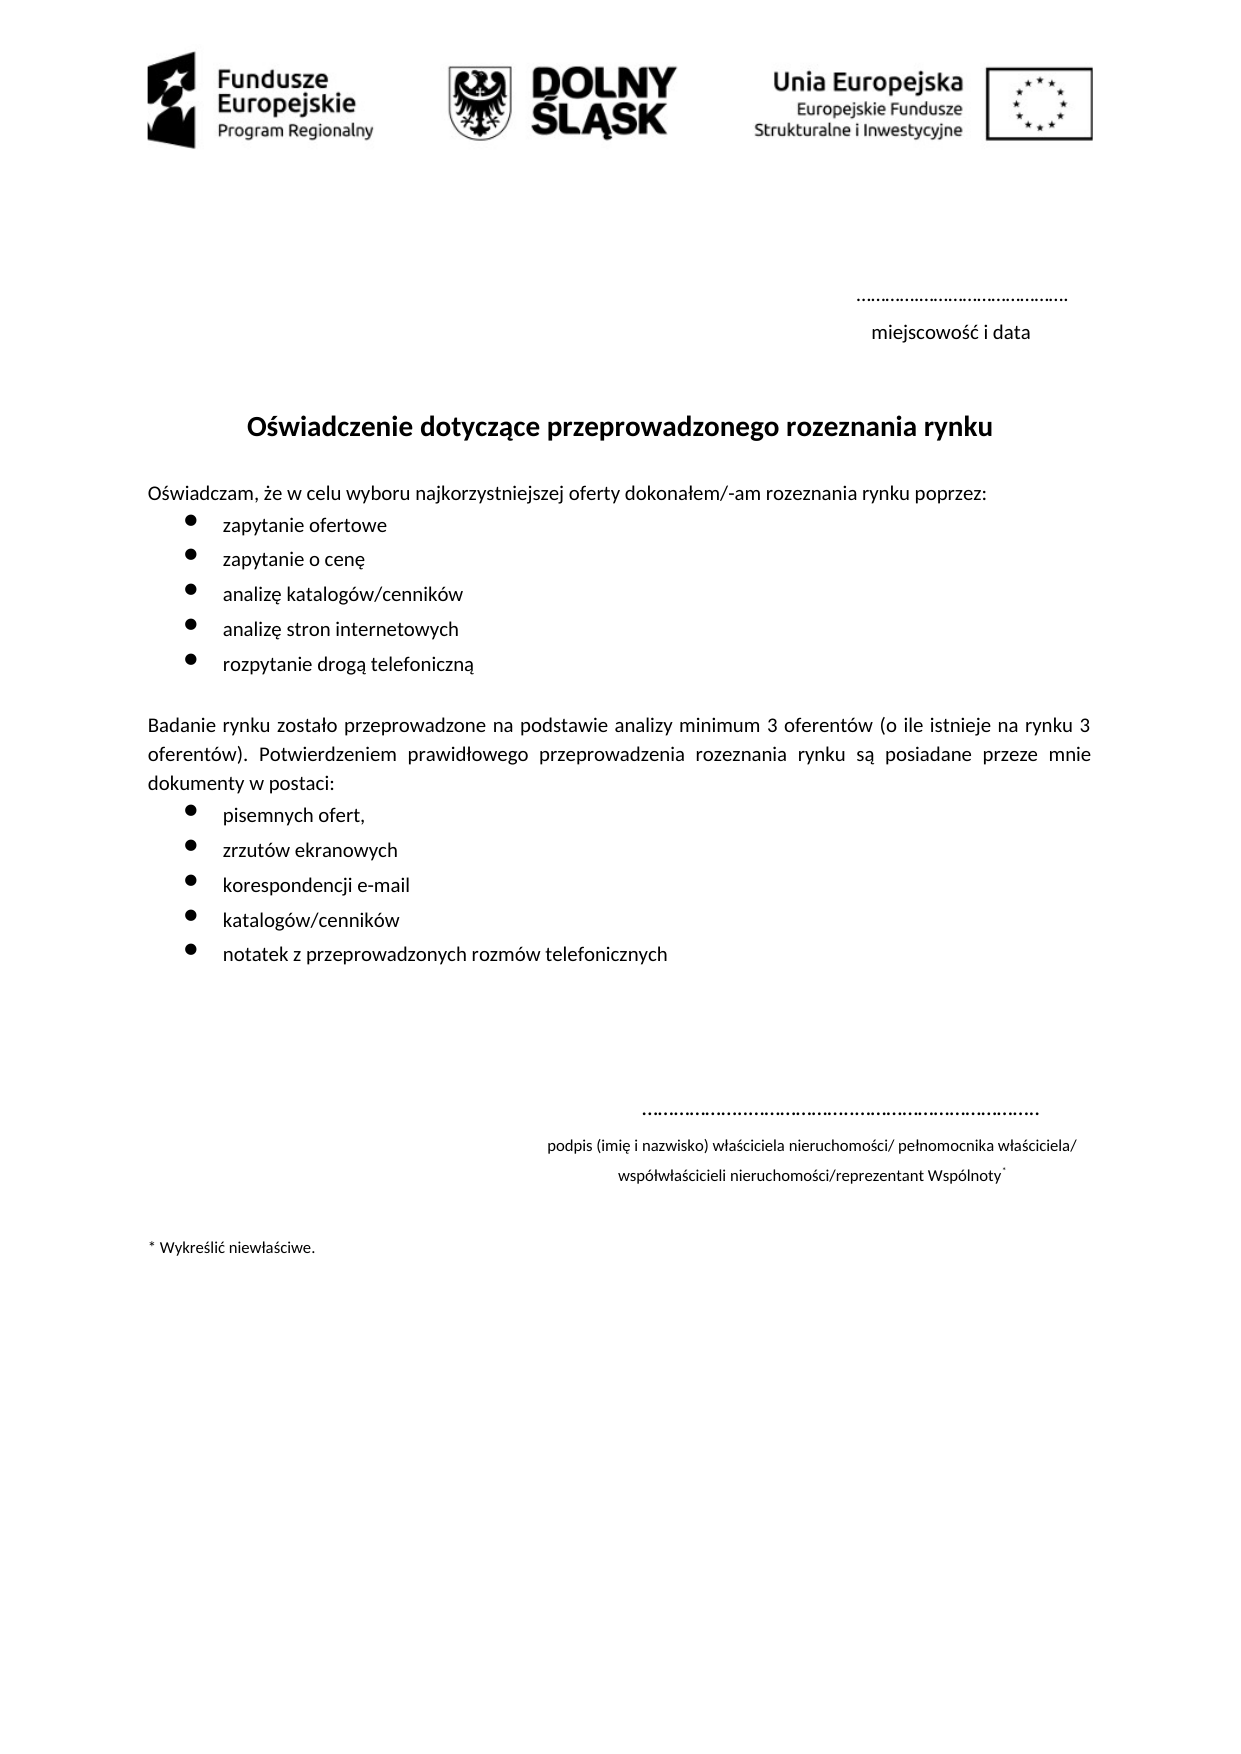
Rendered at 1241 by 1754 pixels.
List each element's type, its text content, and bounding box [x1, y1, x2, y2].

list notatek z przeprowadzonych rozmów telefonicznych [185, 939, 1093, 969]
list zapytanie ofertowe [185, 509, 1093, 539]
text podpis (imię i nazwisko) właściciela nieruchomości/ pełnomocnika właściciela/ współwłaścicieli nieruchomości/reprezentant Wspólnoty* [532, 1135, 1093, 1186]
text miejscowość i data [871, 319, 1093, 345]
text ………………..………………..…………………………….. [148, 1093, 1093, 1121]
list korespondencji e-mail [185, 869, 1093, 899]
list zrzutów ekranowych [185, 834, 1093, 864]
list zapytanie o cenę [185, 544, 1093, 574]
list analizę katalogów/cenników [185, 578, 1093, 609]
list pisemnych ofert, [185, 799, 1093, 830]
list analizę stron internetowych [185, 613, 1093, 643]
text Oświadczenie dotyczące przeprowadzonego rozeznania rynku [148, 408, 1093, 444]
text * Wykreślić niewłaściwe. [148, 1238, 1093, 1258]
text ………….…………………………. [856, 281, 1093, 307]
list katalogów/cenników [185, 904, 1093, 934]
text Badanie rynku zostało przeprowadzone na podstawie analizy minimum 3 oferentów (o ile istnieje na rynku 3 oferentów). Potwierdzeniem prawidłowego przeprowadzenia rozeznania rynku są posiadane przeze mnie dokumenty w postaci: [148, 712, 1093, 796]
list rozpytanie drogą telefoniczną [185, 648, 1093, 678]
text Oświadczam, że w celu wyboru najkorzystniejszej oferty dokonałem/-am rozeznania rynku poprzez: [148, 480, 1093, 505]
